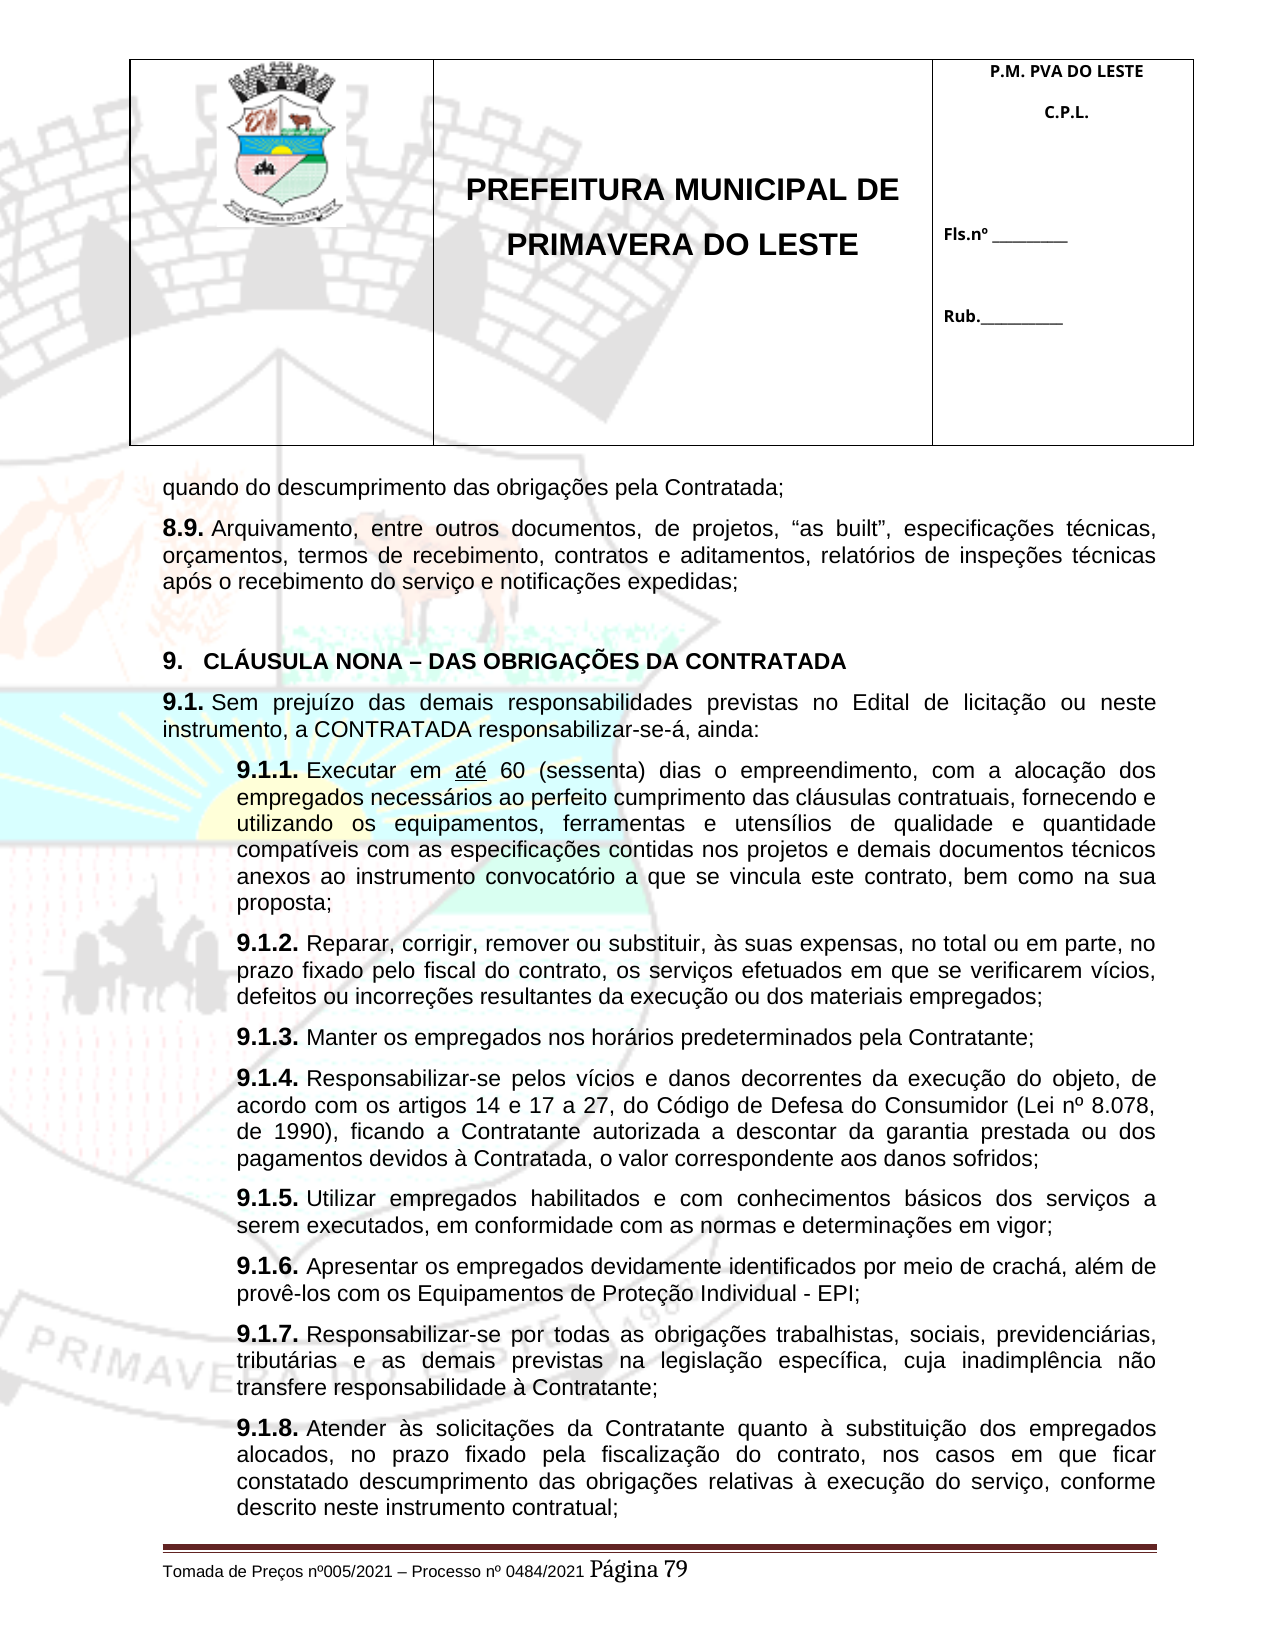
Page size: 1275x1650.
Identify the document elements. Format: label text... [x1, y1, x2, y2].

list Arquivamento, entre outros documentos, de projetos, “as built”, especificações técnicas, orçamentos, termos de recebimento, contratos e aditamentos, relatórios de inspeções técnicas após o recebimento do serviço e notificações expedidas; [162, 513, 1157, 595]
list Responsabilizar-se pelos vícios e danos decorrentes da execução do objeto, de acordo com os artigos 14 e 17 a 27, do Código de Defesa do Consumidor (Lei nº 8.078, de 1990), ficando a Contratante autorizada a descontar da garantia prestada ou dos pagamentos devidos à Contratada, o valor correspondente aos danos sofridos; [236, 1063, 1157, 1171]
list Reparar, corrigir, remover ou substituir, às suas expensas, no total ou em parte, no prazo fixado pelo fiscal do contrato, os serviços efetuados em que se verificarem vícios, defeitos ou incorreções resultantes da execução ou dos materiais empregados; [236, 928, 1157, 1009]
list Manter os empregados nos horários predeterminados pela Contratante; [236, 1022, 1157, 1051]
list Sem prejuízo das demais responsabilidades previstas no Edital de licitação ou neste instrumento, a CONTRATADA responsabilizar-se-á, ainda: [162, 687, 1157, 742]
list Responsabilizar-se por todas as obrigações trabalhistas, sociais, previdenciárias, tributárias e as demais previstas na legislação específica, cuja inadimplência não transfere responsabilidade à Contratante; [236, 1319, 1157, 1400]
list Atender às solicitações da Contratante quanto à substituição dos empregados alocados, no prazo fixado pela fiscalização do contrato, nos casos em que ficar constatado descumprimento das obrigações relativas à execução do serviço, conforme descrito neste instrumento contratual; [236, 1413, 1157, 1520]
list CLÁUSULA NONA – DAS OBRIGAÇÕES DA CONTRATADA [162, 646, 1157, 675]
list Utilizar empregados habilitados e com conhecimentos básicos dos serviços a serem executados, em conformidade com as normas e determinações em vigor; [236, 1183, 1157, 1238]
list Cientificar o órgão de representação judicial do Município para adoção das medidas cabíveis quando do descumprimento das obrigações pela Contratada; [162, 474, 1157, 501]
picture [216, 60, 347, 227]
list Executar em até 60 (sessenta) dias o empreendimento, com a alocação dos empregados necessários ao perfeito cumprimento das cláusulas contratuais, fornecendo e utilizando os equipamentos, ferramentas e utensílios de qualidade e quantidade compatíveis com as especificações contidas nos projetos e demais documentos técnicos anexos ao instrumento convocatório a que se vincula este contrato, bem como na sua proposta; [236, 755, 1157, 915]
list Apresentar os empregados devidamente identificados por meio de crachá, além de provê-los com os Equipamentos de Proteção Individual - EPI; [236, 1251, 1157, 1306]
